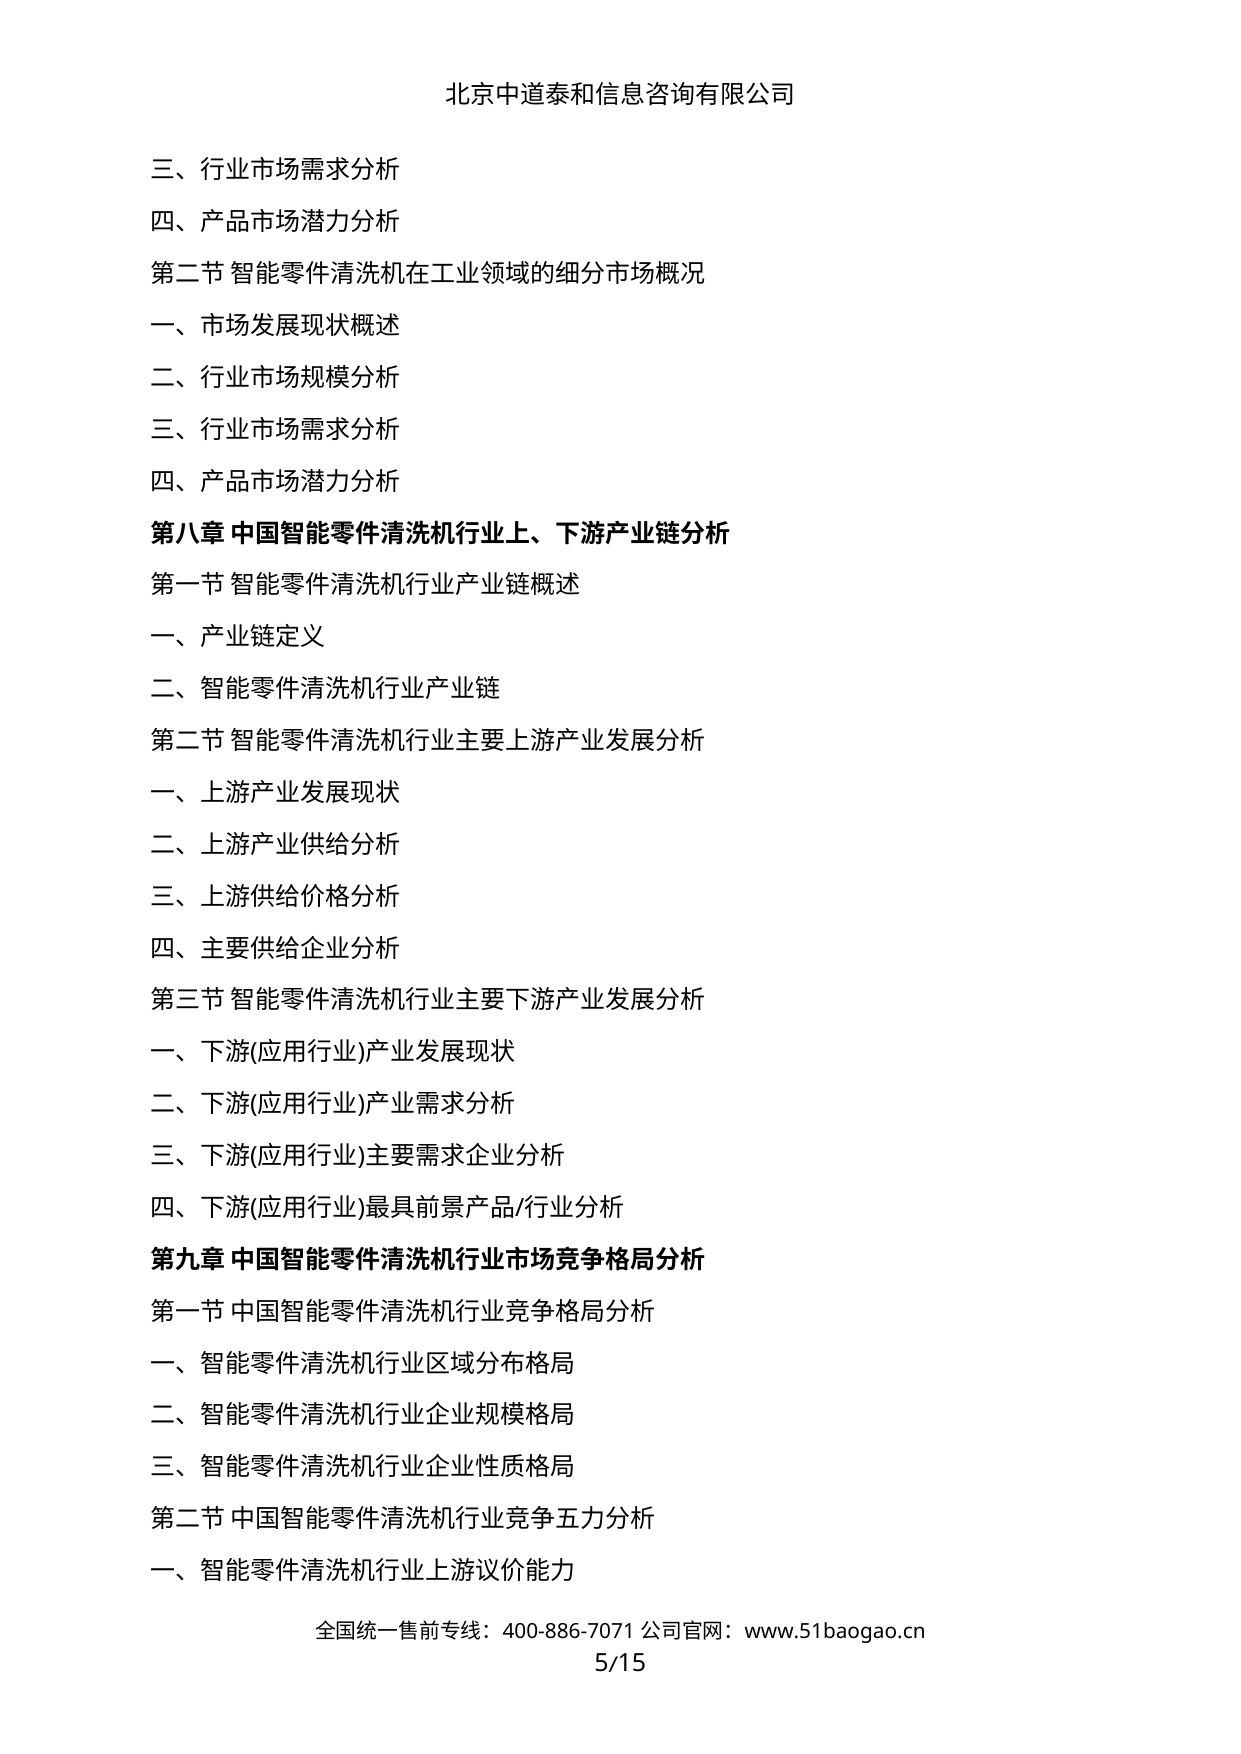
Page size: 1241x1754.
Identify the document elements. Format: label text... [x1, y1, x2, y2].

text 第一节 智能零件清洗机行业产业链概述 [150, 565, 1090, 601]
text 三、上游供给价格分析 [150, 876, 1090, 912]
text 二、行业市场规模分析 [150, 357, 1090, 394]
text 二、智能零件清洗机行业企业规模格局 [150, 1395, 1090, 1431]
text 第三节 智能零件清洗机行业主要下游产业发展分析 [150, 980, 1090, 1016]
text 一、上游产业发展现状 [150, 772, 1090, 809]
text 第九章 中国智能零件清洗机行业市场竞争格局分析 [150, 1239, 1090, 1276]
text 一、市场发展现状概述 [150, 306, 1090, 342]
text 一、产业链定义 [150, 617, 1090, 653]
text 四、产品市场潜力分析 [150, 461, 1090, 497]
text 一、智能零件清洗机行业区域分布格局 [150, 1343, 1090, 1379]
text 四、产品市场潜力分析 [150, 202, 1090, 238]
text 二、下游(应用行业)产业需求分析 [150, 1084, 1090, 1120]
text 三、行业市场需求分析 [150, 150, 1090, 186]
text 第八章 中国智能零件清洗机行业上、下游产业链分析 [150, 513, 1090, 549]
text 三、智能零件清洗机行业企业性质格局 [150, 1447, 1090, 1483]
text 四、主要供给企业分析 [150, 928, 1090, 964]
text 二、上游产业供给分析 [150, 824, 1090, 861]
text 一、下游(应用行业)产业发展现状 [150, 1032, 1090, 1068]
text 二、智能零件清洗机行业产业链 [150, 669, 1090, 705]
text 第二节 智能零件清洗机行业主要上游产业发展分析 [150, 721, 1090, 757]
text 一、智能零件清洗机行业上游议价能力 [150, 1551, 1090, 1587]
text 三、下游(应用行业)主要需求企业分析 [150, 1136, 1090, 1172]
text 第二节 中国智能零件清洗机行业竞争五力分析 [150, 1499, 1090, 1535]
text 四、下游(应用行业)最具前景产品/行业分析 [150, 1187, 1090, 1224]
text 三、行业市场需求分析 [150, 409, 1090, 446]
text 第二节 智能零件清洗机在工业领域的细分市场概况 [150, 254, 1090, 290]
text 第一节 中国智能零件清洗机行业竞争格局分析 [150, 1291, 1090, 1327]
